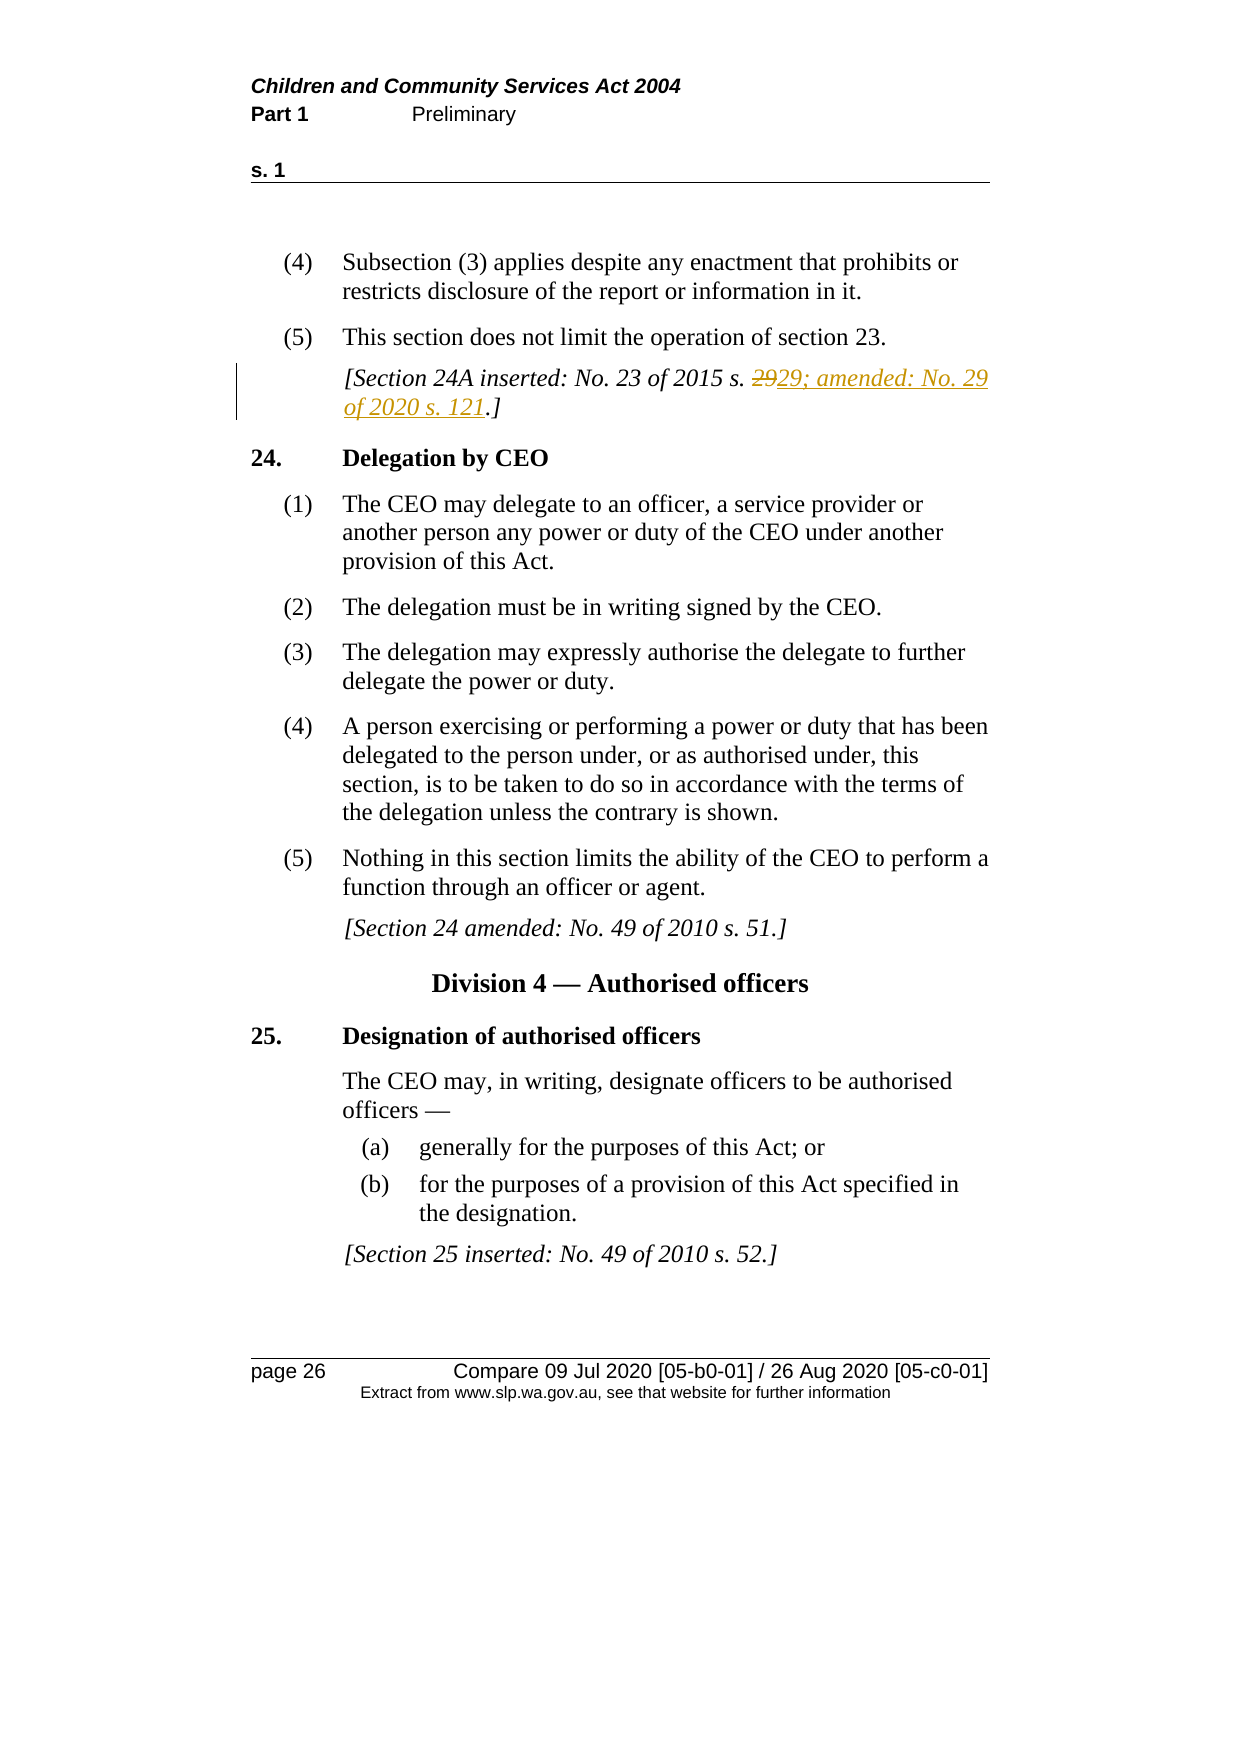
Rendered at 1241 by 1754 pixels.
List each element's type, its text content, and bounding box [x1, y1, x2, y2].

text (5) Nothing in this section limits the ability of the CEO to perform a function through an officer or agent. [251, 843, 990, 900]
text [Section 25 inserted: No. 49 of 2010 s. 52.] [251, 1239, 990, 1268]
text (5) This section does not limit the operation of section 23. [251, 322, 990, 350]
text (3) The delegation may expressly authorise the delegate to further delegate the power or duty. [251, 637, 990, 694]
text (1) The CEO may delegate to an officer, a service provider or another person any power or duty of the CEO under another provision of this Act. [251, 489, 990, 575]
text (4) Subsection (3) applies despite any enactment that prohibits or restricts disclosure of the report or information in it. [251, 247, 990, 305]
text [Section 24 amended: No. 49 of 2010 s. 51.] [251, 913, 990, 942]
text (4) A person exercising or performing a power or duty that has been delegated to the person under, or as authorised under, this section, is to be taken to do so in accordance with the terms of the delegation unless the contrary is shown. [251, 711, 990, 826]
text [Section 24A inserted: No. 23 of 2015 s. .] [251, 363, 990, 420]
text (2) The delegation must be in writing signed by the CEO. [251, 592, 990, 620]
subtitle 25. Designation of authorised officers [251, 1021, 990, 1049]
text The CEO may, in writing, designate officers to be authorised officers — [251, 1066, 990, 1124]
text (b) for the purposes of a provision of this Act specified in the designation. [251, 1169, 990, 1227]
subtitle Division 4 — Authorised officers [251, 967, 990, 998]
text (a) generally for the purposes of this Act; or [251, 1132, 990, 1161]
subtitle 24. Delegation by CEO [251, 443, 990, 472]
